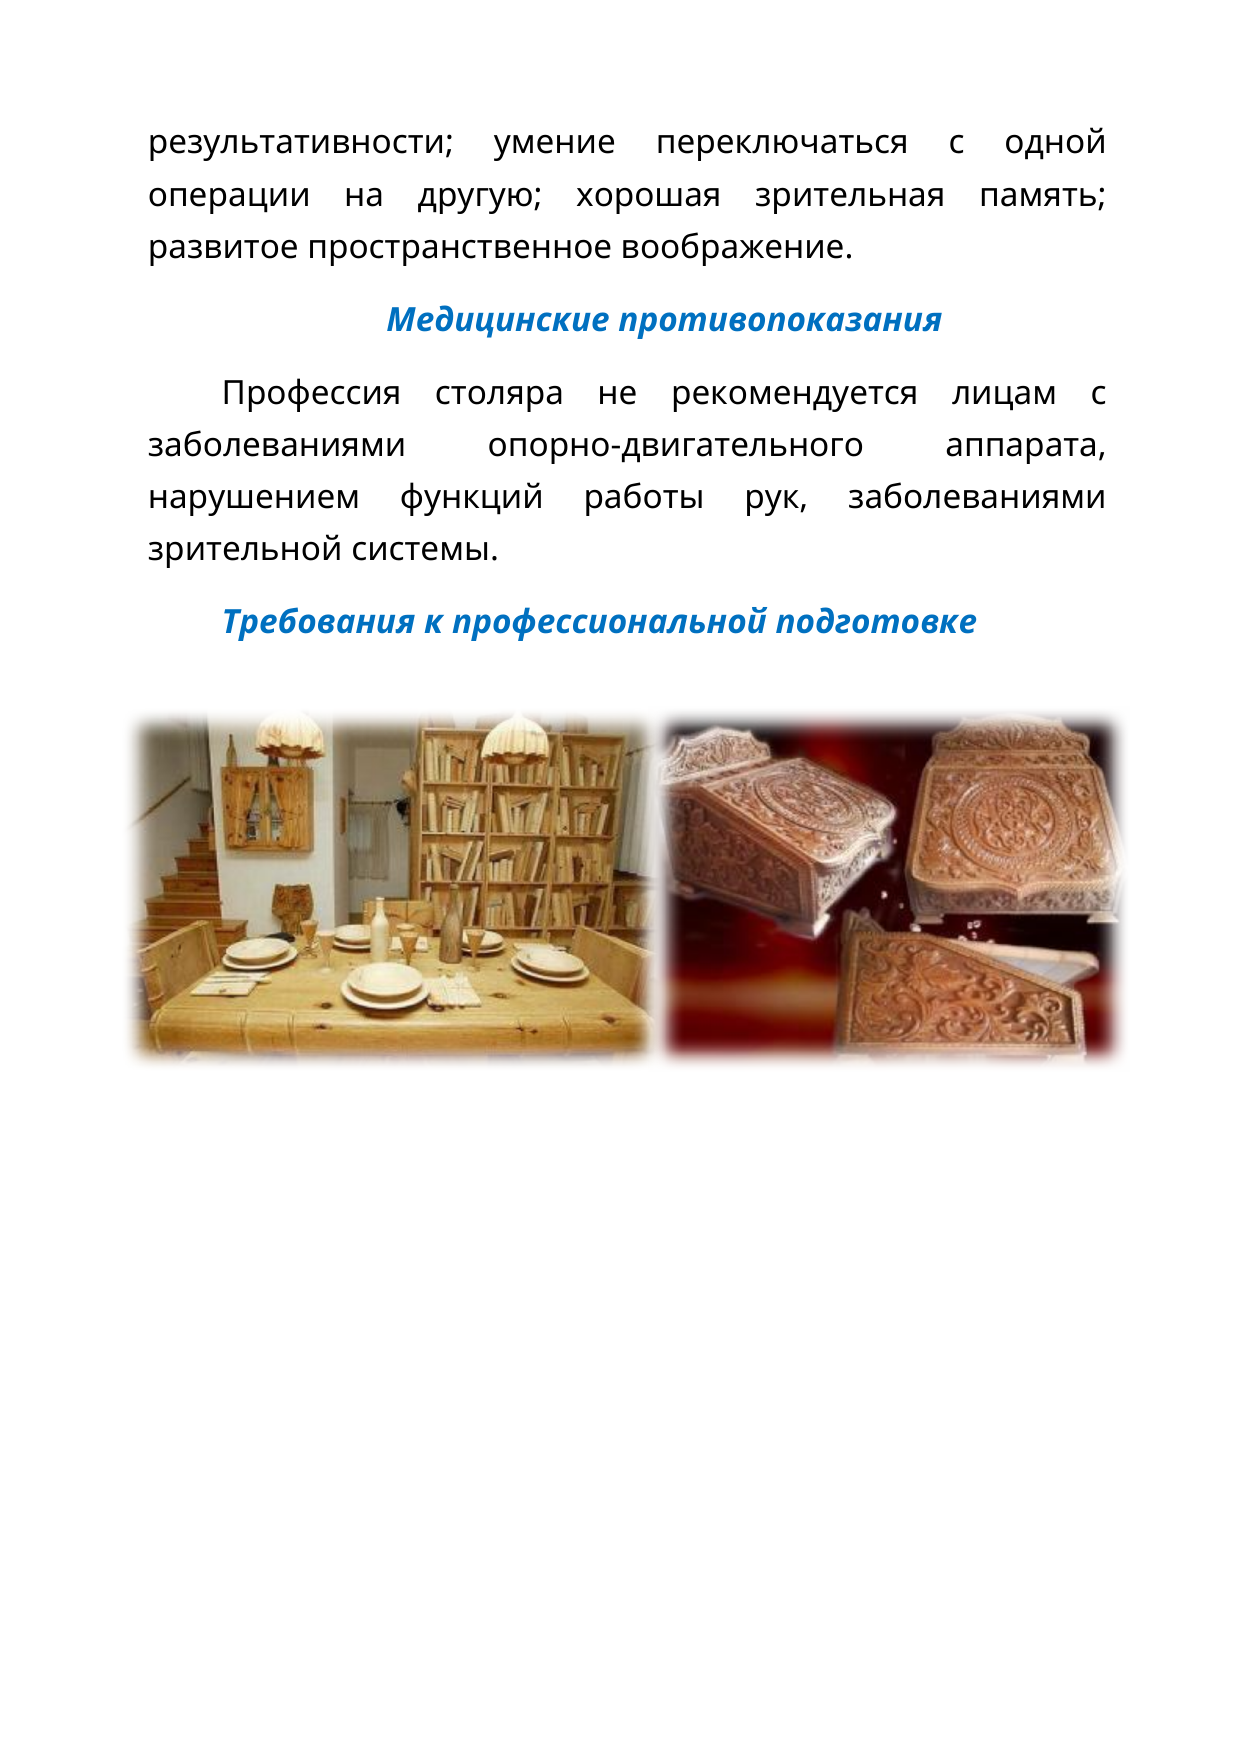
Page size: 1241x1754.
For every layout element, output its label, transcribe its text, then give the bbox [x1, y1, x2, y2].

text Профессия столяра не рекомендуется лицам с заболеваниями опорно-двигательного аппарата, нарушением функций работы рук, заболеваниями зрительной системы. [148, 368, 1107, 571]
text Медицинские противопоказания [148, 296, 1107, 341]
picture [151, 737, 635, 1042]
picture [678, 736, 1100, 1042]
text Требования к профессиональной подготовке [148, 598, 1107, 643]
